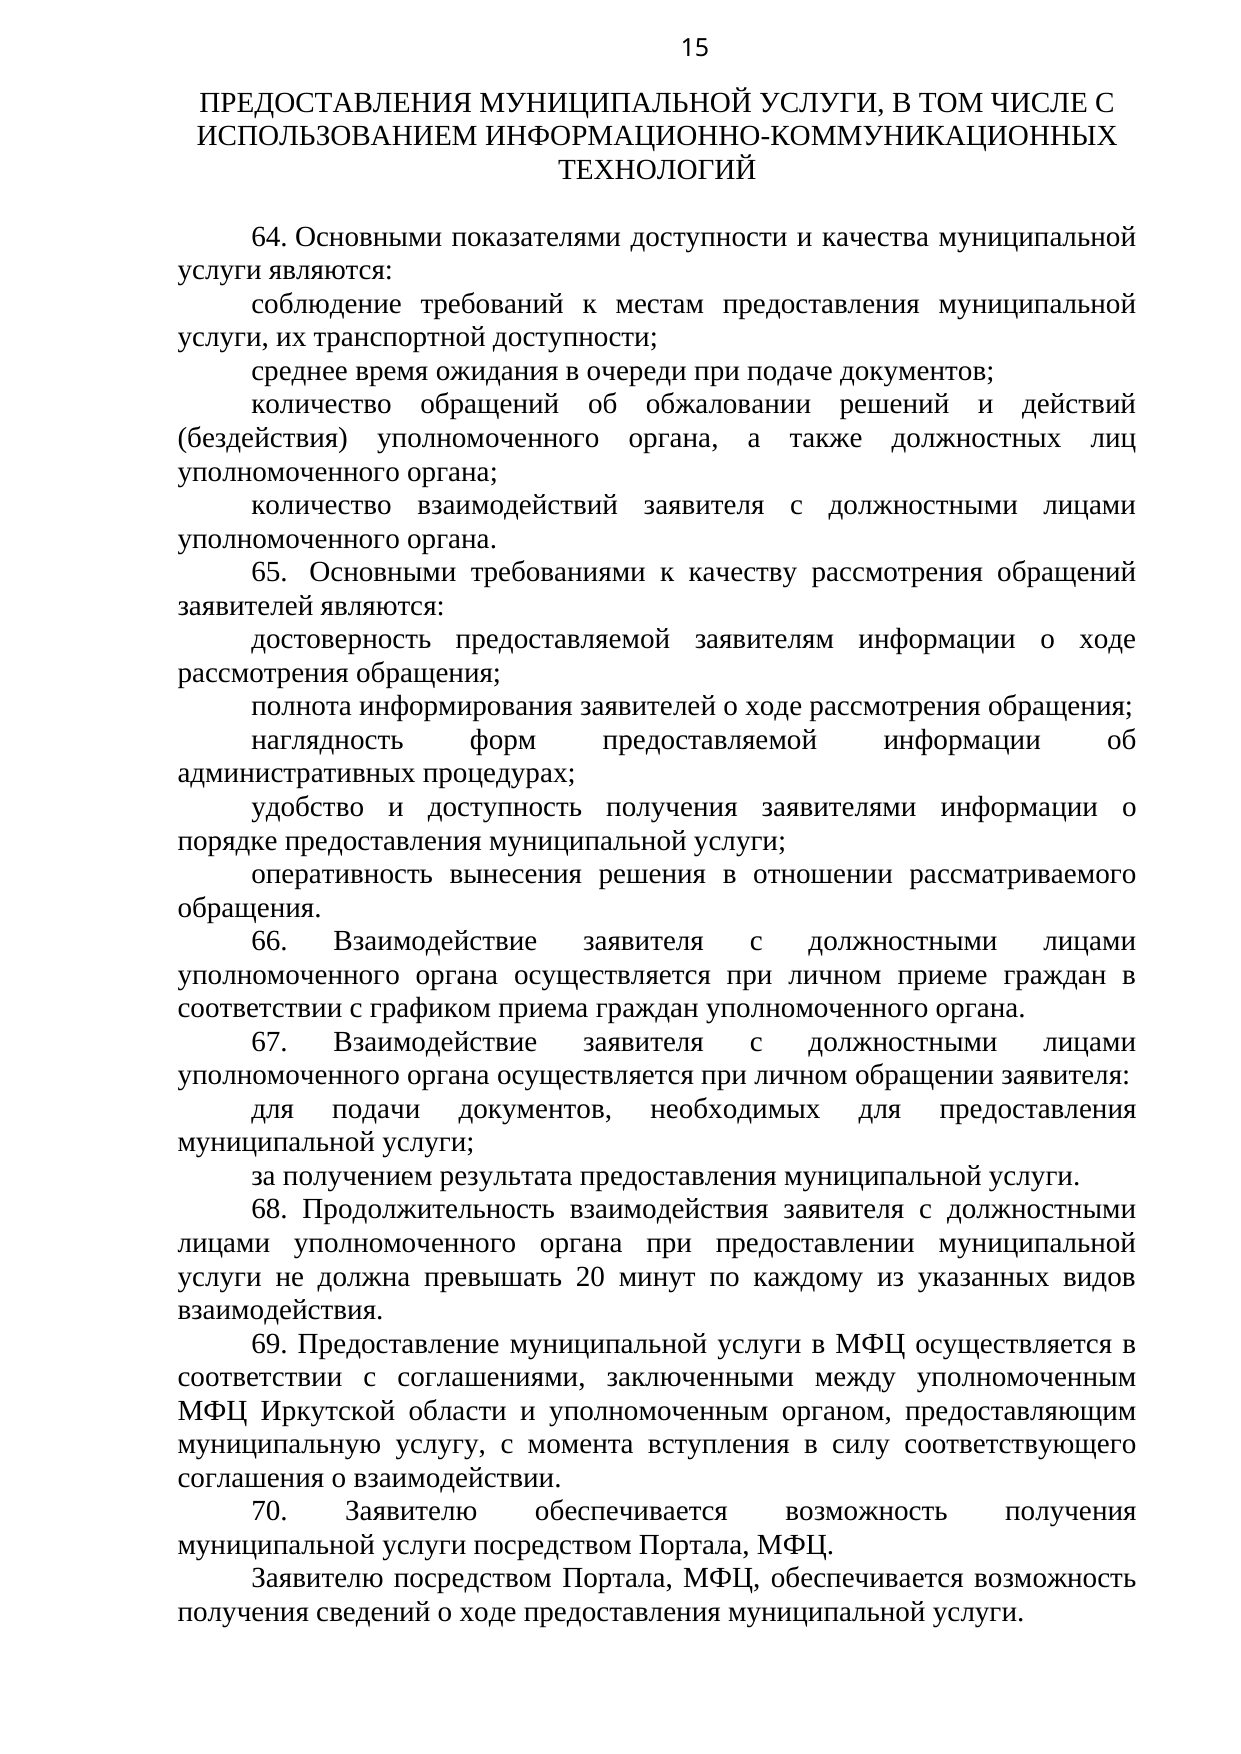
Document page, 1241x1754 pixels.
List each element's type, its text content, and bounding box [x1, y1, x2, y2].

text полнота информирования заявителей о ходе рассмотрения обращения; [177, 688, 1137, 722]
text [177, 85, 1137, 185]
text за получением результата предоставления муниципальной услуги. [177, 1158, 1137, 1192]
text оперативность вынесения решения в отношении рассматриваемого обращения. [177, 856, 1137, 923]
text Заявителю посредством Портала, МФЦ, обеспечивается возможность получения сведений о ходе предоставления муниципальной услуги. [177, 1561, 1137, 1628]
text 69. Предоставление муниципальной услуги в МФЦ осуществляется в соответствии с соглашениями, заключенными между уполномоченным МФЦ Иркутской области и уполномоченным органом, предоставляющим муниципальную услугу, с момента вступления в силу соответствующего соглашения о взаимодействии. [177, 1326, 1137, 1493]
text 67. Взаимодействие заявителя с должностными лицами уполномоченного органа осуществляется при личном обращении заявителя: [177, 1024, 1137, 1091]
text количество взаимодействий заявителя с должностными лицами уполномоченного органа. [177, 487, 1137, 554]
text удобство и доступность получения заявителями информации о порядке предоставления муниципальной услуги; [177, 789, 1137, 856]
text соблюдение требований к местам предоставления муниципальной услуги, их транспортной доступности; [177, 286, 1137, 353]
text 64. Основными показателями доступности и качества муниципальной услуги являются: [177, 219, 1137, 286]
text 66. Взаимодействие заявителя с должностными лицами уполномоченного органа осуществляется при личном приеме граждан в соответствии с графиком приема граждан уполномоченного органа. [177, 923, 1137, 1024]
text 65. Основными требованиями к качеству рассмотрения обращений заявителей являются: [177, 554, 1137, 621]
text наглядность форм предоставляемой информации об административных процедурах; [177, 722, 1137, 789]
text 68. Продолжительность взаимодействия заявителя с должностными лицами уполномоченного органа при предоставлении муниципальной услуги не должна превышать 20 минут по каждому из указанных видов взаимодействия. [177, 1192, 1137, 1326]
text количество обращений об обжаловании решений и действий (бездействия) уполномоченного органа, а также должностных лиц уполномоченного органа; [177, 387, 1137, 487]
text для подачи документов, необходимых для предоставления муниципальной услуги; [177, 1091, 1137, 1158]
text среднее время ожидания в очереди при подаче документов; [177, 353, 1137, 387]
text достоверность предоставляемой заявителям информации о ходе рассмотрения обращения; [177, 621, 1137, 688]
text 70. Заявителю обеспечивается возможность получения муниципальной услуги посредством Портала, МФЦ. [177, 1493, 1137, 1561]
